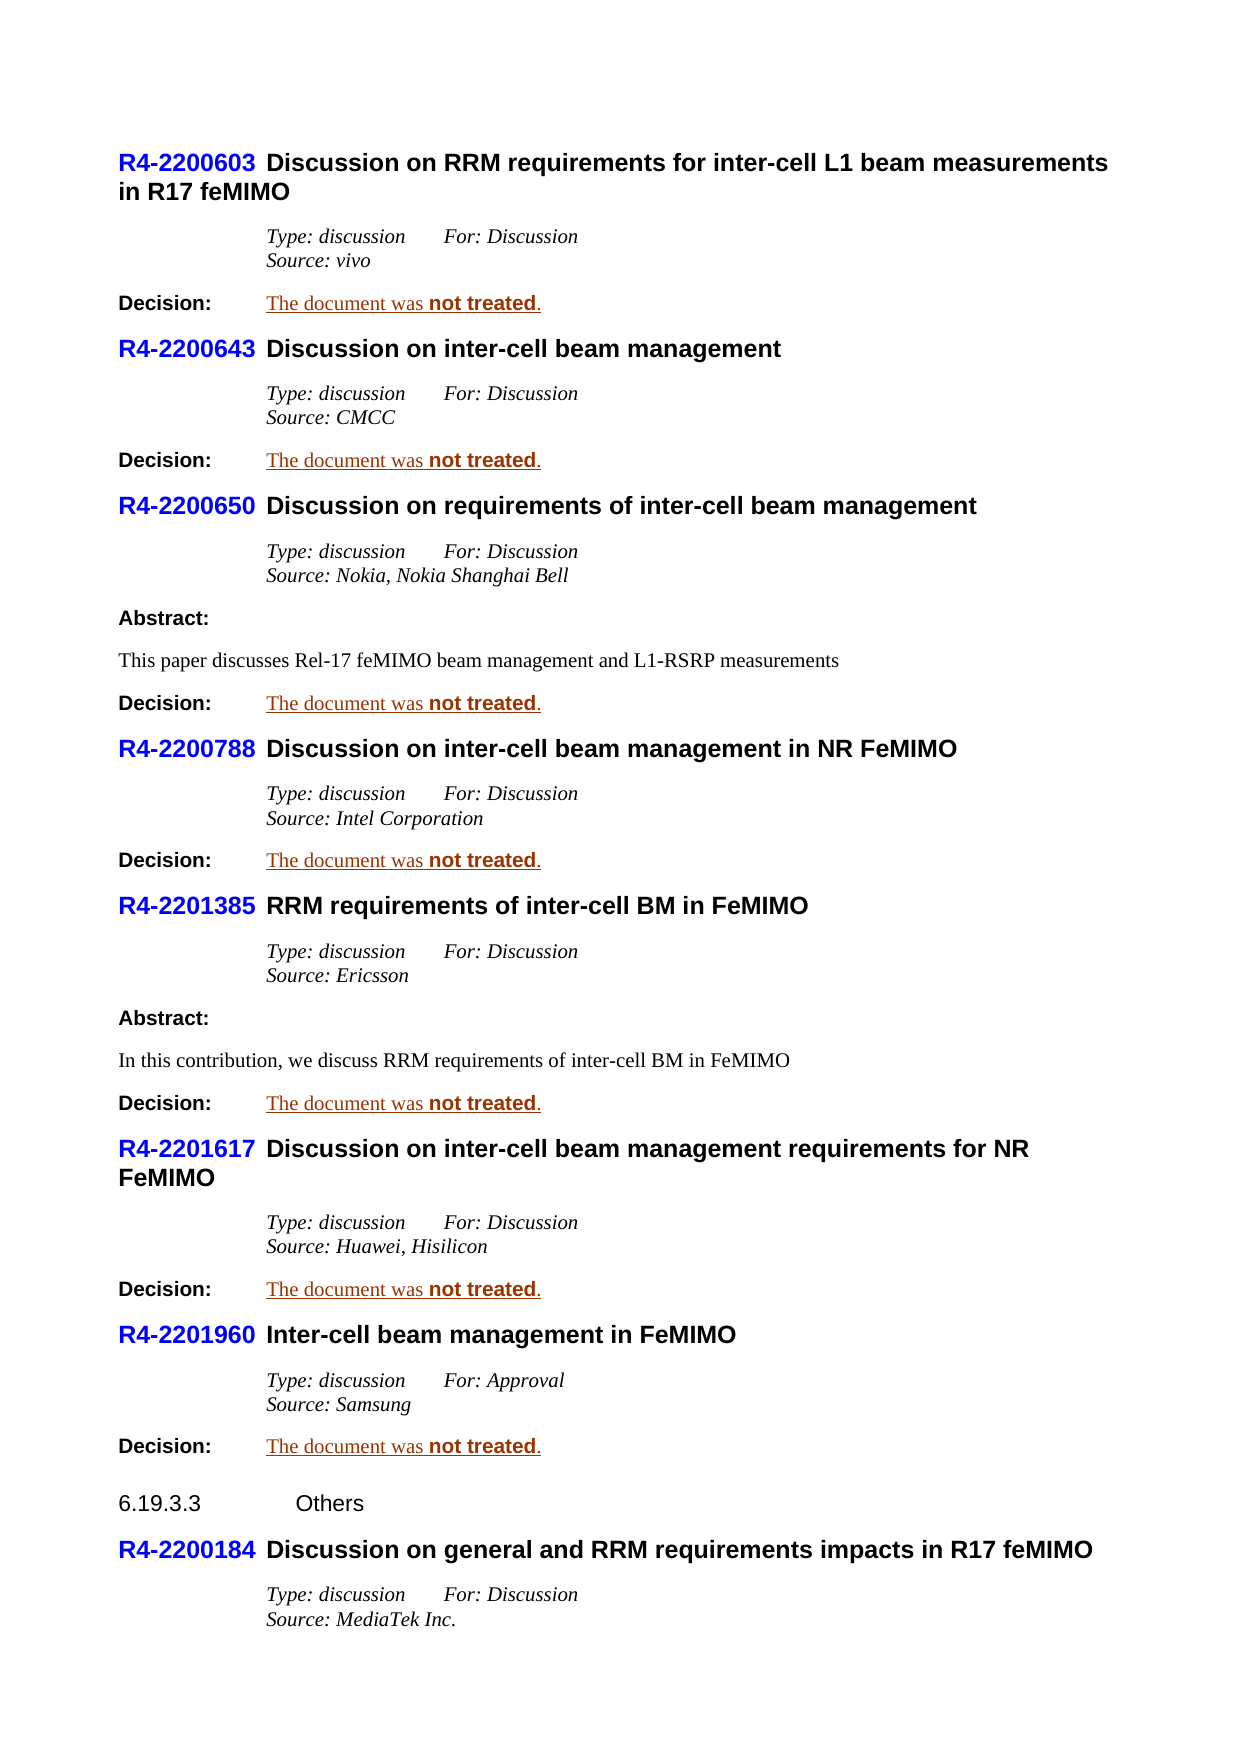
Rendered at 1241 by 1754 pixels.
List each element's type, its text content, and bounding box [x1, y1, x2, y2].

text Decision: The document was not treated. [118, 1091, 1122, 1115]
text Type: discussion For: Discussion Source: Ericsson [118, 939, 1122, 987]
text Type: discussion For: Discussion Source: Intel Corporation [118, 781, 1122, 829]
text R4-2200788 Discussion on inter-cell beam management in NR FeMIMO [118, 734, 1122, 763]
text In this contribution, we discuss RRM requirements of inter-cell BM in FeMIMO [118, 1048, 1122, 1072]
text This paper discusses Rel-17 feMIMO beam management and L1-RSRP measurements [118, 648, 1122, 672]
subtitle 6.19.3.3 Others [118, 1490, 1122, 1516]
text Type: discussion For: Discussion Source: Nokia, Nokia Shanghai Bell [118, 538, 1122, 587]
text Type: discussion For: Discussion Source: Huawei, Hisilicon [118, 1210, 1122, 1258]
text Decision: The document was not treated. [118, 1434, 1122, 1458]
text R4-2200643 Discussion on inter-cell beam management [118, 334, 1122, 362]
text Decision: The document was not treated. [118, 291, 1122, 315]
text Type: discussion For: Discussion Source: MediaTek Inc. [118, 1582, 1122, 1631]
text R4-2200650 Discussion on requirements of inter-cell beam management [118, 491, 1122, 520]
text Type: discussion For: Discussion Source: vivo [118, 224, 1122, 272]
text Abstract: [118, 605, 1122, 629]
text Decision: The document was not treated. [118, 448, 1122, 472]
text Decision: The document was not treated. [118, 1277, 1122, 1301]
text Abstract: [118, 1006, 1122, 1029]
text R4-2201960 Inter-cell beam management in FeMIMO [118, 1320, 1122, 1349]
text R4-2201385 RRM requirements of inter-cell BM in FeMIMO [118, 891, 1122, 920]
text Decision: The document was not treated. [118, 691, 1122, 715]
text Type: discussion For: Discussion Source: CMCC [118, 381, 1122, 429]
text R4-2200603 Discussion on RRM requirements for inter-cell L1 beam measurements in R17 feMIMO [118, 148, 1122, 205]
text R4-2201617 Discussion on inter-cell beam management requirements for NR FeMIMO [118, 1134, 1122, 1191]
text Decision: The document was not treated. [118, 848, 1122, 872]
text R4-2200184 Discussion on general and RRM requirements impacts in R17 feMIMO [118, 1535, 1122, 1564]
text Type: discussion For: Approval Source: Samsung [118, 1367, 1122, 1416]
